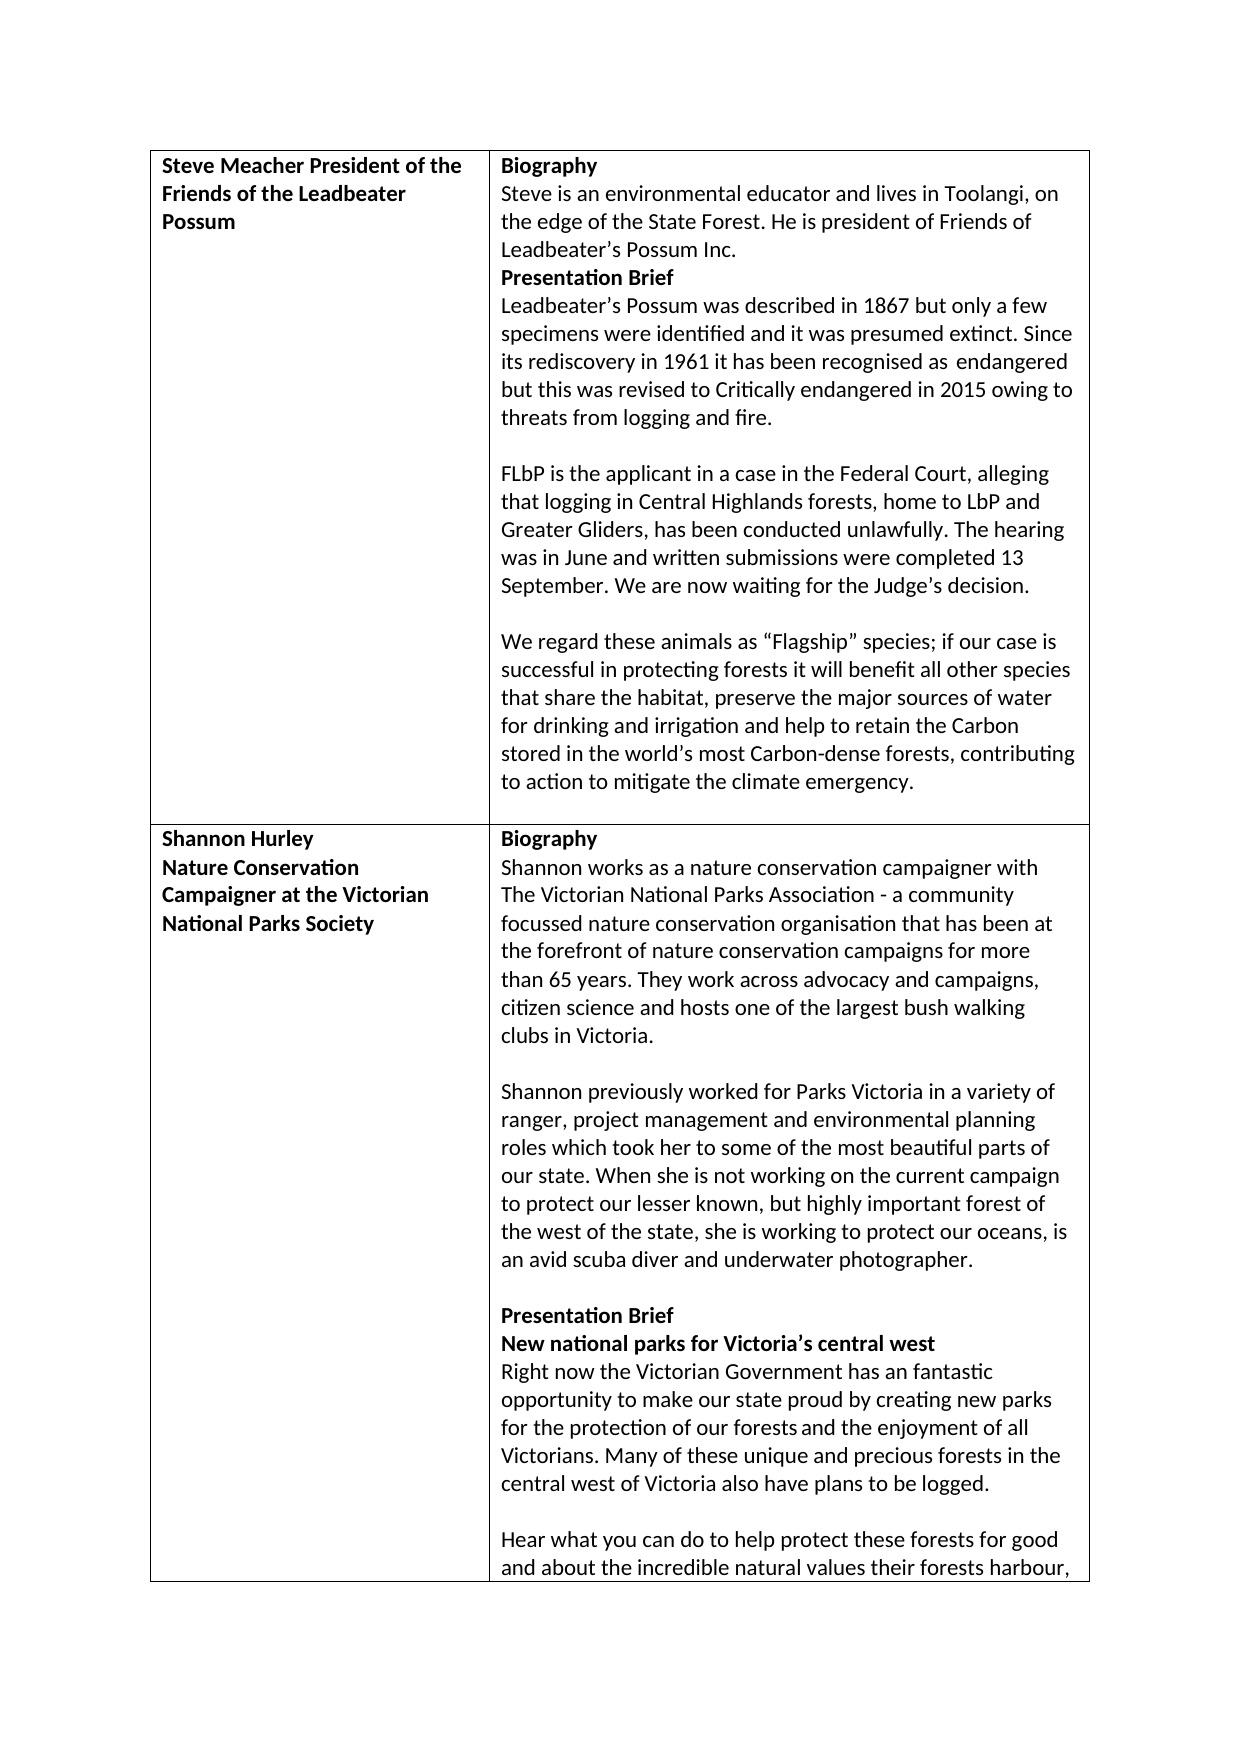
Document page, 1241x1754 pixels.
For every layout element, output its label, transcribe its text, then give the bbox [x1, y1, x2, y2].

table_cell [151, 825, 489, 1581]
table_cell Biography Steve is an environmental educator and lives in Toolangi, on the edge of the State Forest. He is president of Friends of Leadbeater’s Possum Inc. Presentation Brief Leadbeater’s Possum was described in 1867 but only a few specimens were identified and it was presumed extinct. Since its rediscovery in 1961 it has been recognised as endangered but this was revised to Critically endangered in 2015 owing to threats from logging and fire. FLbP is the applicant in a case in the Federal Court, alleging that logging in Central Highlands forests, home to LbP and Greater Gliders, has been conducted unlawfully. The hearing was in June and written submissions were completed 13 September. We are now waiting for the Judge’s decision. We regard these animals as “Flagship” species; if our case is successful in protecting forests it will benefit all other species that share the habitat, preserve the major sources of water for drinking and irrigation and help to retain the Carbon stored in the world’s most Carbon-dense forests, contributing to action to mitigate the climate emergency. [490, 151, 1089, 823]
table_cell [490, 825, 1089, 1581]
table_cell Steve Meacher President of the Friends of the Leadbeater Possum [151, 151, 489, 823]
